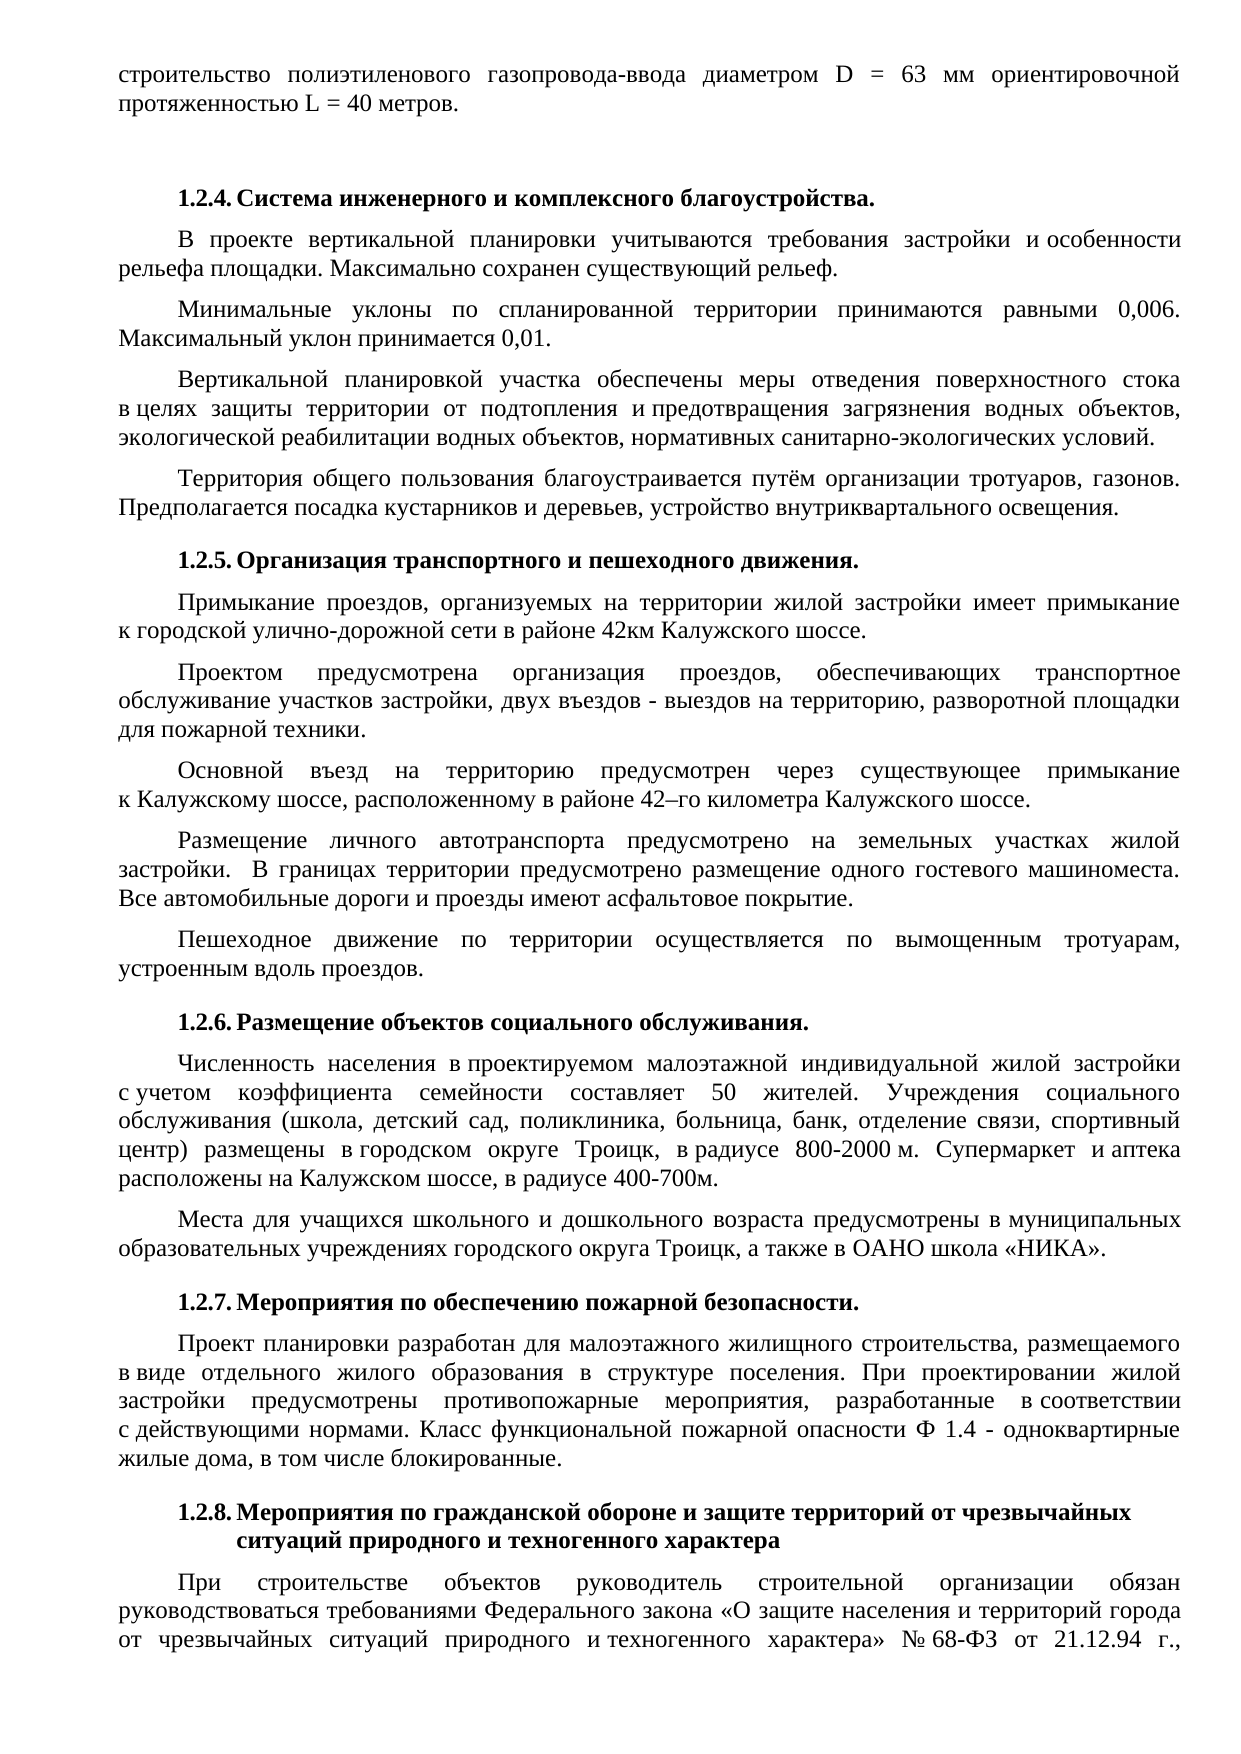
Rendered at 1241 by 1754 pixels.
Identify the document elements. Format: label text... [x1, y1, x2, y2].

text Численность населения в проектируемом малоэтажной индивидуальной жилой застройки с учетом коэффициента семейности составляет 50 жителей. Учреждения социального обслуживания (школа, детский сад, поликлиника, больница, банк, отделение связи, спортивный центр) размещены в городском округе Троицк, в радиусе 800-2000 м. Супермаркет и аптека расположены на Калужском шоссе, в радиусе 400-700м. [118, 1048, 1181, 1192]
text Минимальные уклоны по спланированной территории принимаются равными 0,006. Максимальный уклон принимается 0,01. [118, 294, 1181, 352]
text Вертикальной планировкой участка обеспечены меры отведения поверхностного стока в целях защиты территории от подтопления и предотвращения загрязнения водных объектов, экологической реабилитации водных объектов, нормативных санитарно-экологических условий. [118, 364, 1181, 450]
text Размещение личного автотранспорта предусмотрено на земельных участках жилой застройки. В границах территории предусмотрено размещение одного гостевого машиноместа. Все автомобильные дороги и проезды имеют асфальтовое покрытие. [118, 825, 1181, 912]
text Система инженерного и комплексного благоустройства. [177, 183, 1181, 212]
text Территория общего пользования благоустраивается путём организации тротуаров, газонов. Предполагается посадка кустарников и деревьев, устройство внутриквартального освещения. [118, 463, 1181, 520]
text Примыкание проездов, организуемых на территории жилой застройки имеет примыкание к городской улично-дорожной сети в районе 42км Калужского шоссе. [118, 587, 1181, 644]
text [118, 1567, 1181, 1653]
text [118, 59, 1181, 117]
text Мероприятия по гражданской обороне и защите территорий от чрезвычайных ситуаций природного и техногенного характера [177, 1497, 1181, 1554]
text Пешеходное движение по территории осуществляется по вымощенным тротуарам, устроенным вдоль проездов. [118, 924, 1181, 982]
text Мероприятия по обеспечению пожарной безопасности. [177, 1287, 1181, 1315]
text Размещение объектов социального обслуживания. [177, 1007, 1181, 1035]
text Места для учащихся школьного и дошкольного возраста предусмотрены в муниципальных образовательных учреждениях городского округа Троицк, а также в ОАНО школа «НИКА». [118, 1204, 1181, 1262]
text В проекте вертикальной планировки учитываются требования застройки и особенности рельефа площадки. Максимально сохранен существующий рельеф. [118, 224, 1181, 282]
text Проект планировки разработан для малоэтажного жилищного строительства, размещаемого в виде отдельного жилого образования в структуре поселения. При проектировании жилой застройки предусмотрены противопожарные мероприятия, разработанные в соответствии с действующими нормами. Класс функциональной пожарной опасности Ф 1.4 - одноквартирные жилые дома, в том числе блокированные. [118, 1328, 1181, 1472]
text Основной въезд на территорию предусмотрен через существующее примыкание к Калужскому шоссе, расположенному в районе 42–го километра Калужского шоссе. [118, 755, 1181, 813]
text Проектом предусмотрена организация проездов, обеспечивающих транспортное обслуживание участков застройки, двух въездов - выездов на территорию, разворотной площадки для пожарной техники. [118, 657, 1181, 743]
text Организация транспортного и пешеходного движения. [177, 545, 1181, 574]
